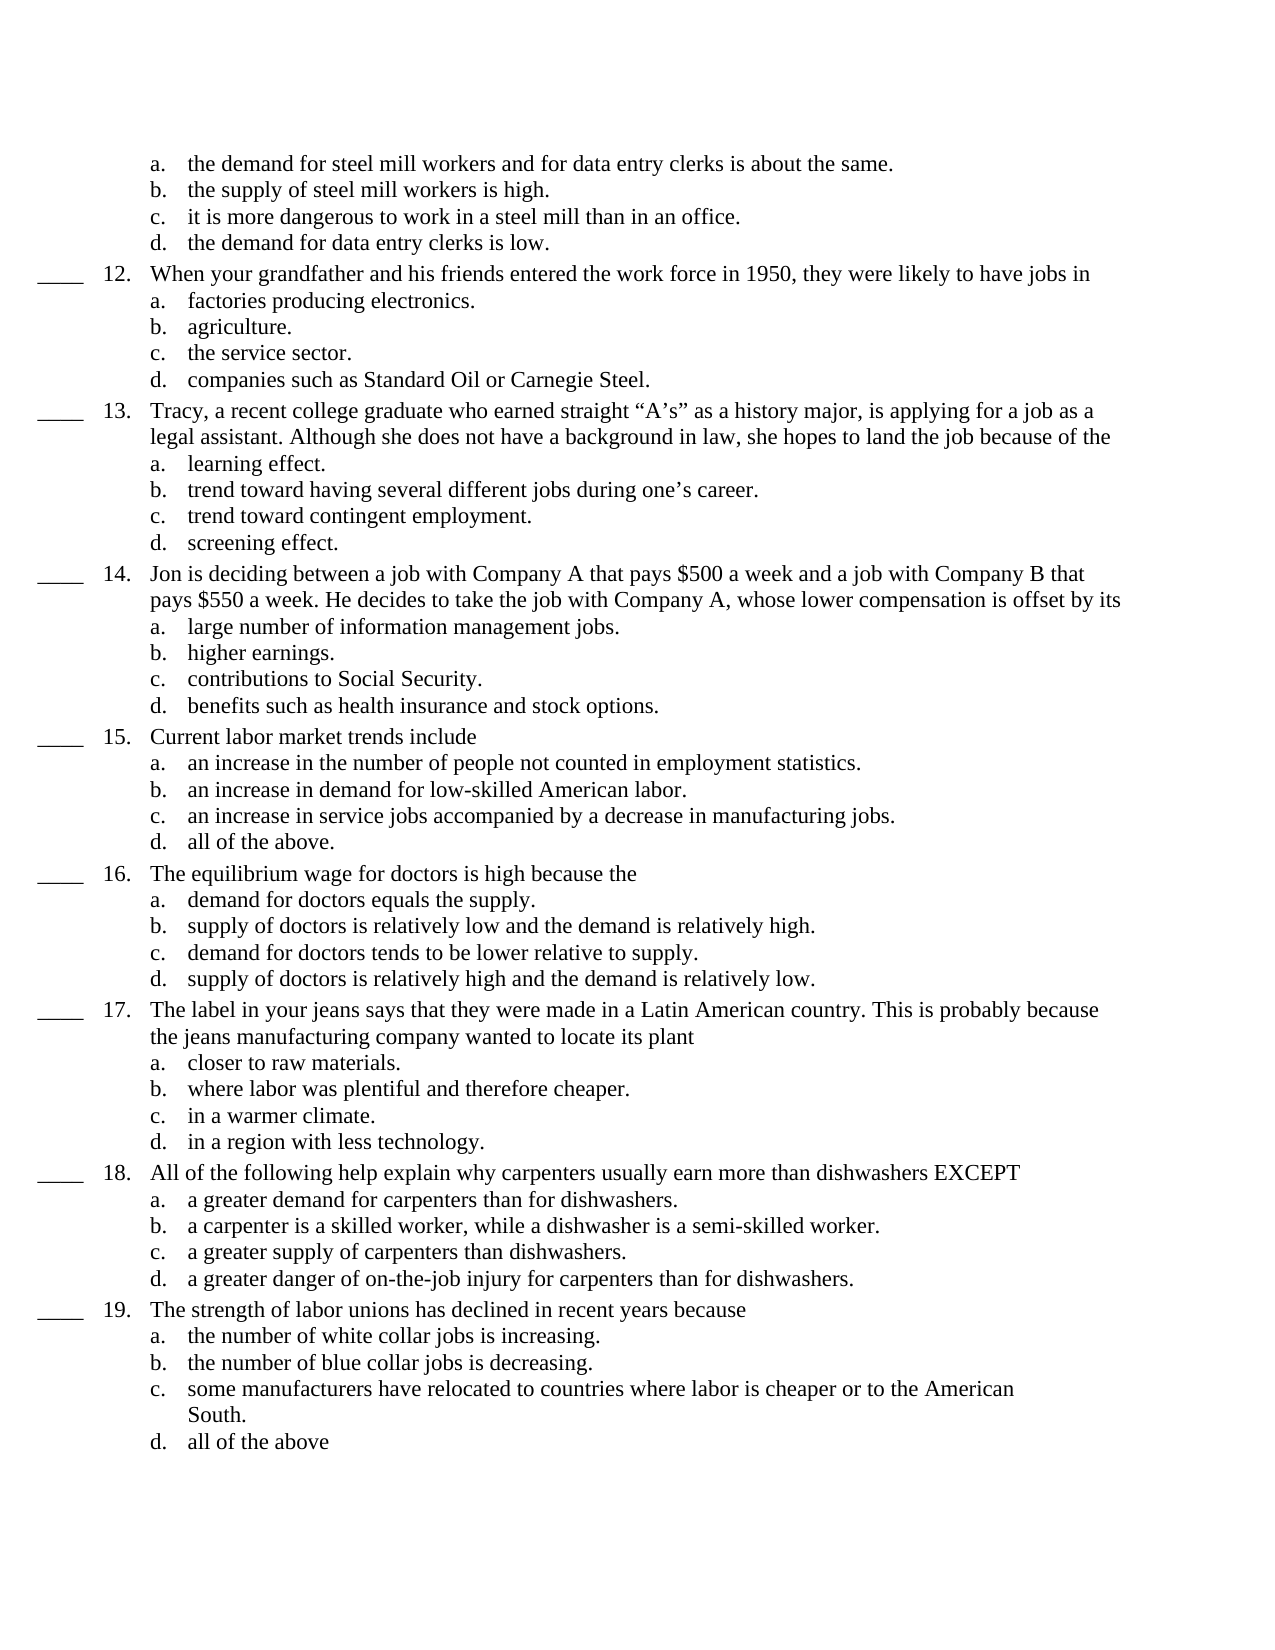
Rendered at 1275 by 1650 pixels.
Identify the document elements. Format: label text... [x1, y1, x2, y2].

table_cell c. [145, 503, 183, 529]
table_cell benefits such as health insurance and stock options. [183, 692, 1027, 718]
table_cell higher earnings. [183, 639, 1027, 665]
table_cell all of the above. [183, 829, 1027, 855]
table_header factories producing electronics. [183, 287, 1027, 313]
table_header a. [145, 749, 183, 776]
table_cell all of the above [183, 1428, 1027, 1454]
table_cell d. [145, 829, 183, 855]
table_cell d. [145, 1428, 183, 1454]
table_header closer to raw materials. [183, 1049, 1027, 1075]
table_cell b. [145, 176, 183, 203]
table_cell some manufacturers have relocated to countries where labor is cheaper or to the American South. [183, 1375, 1027, 1428]
table_cell supply of doctors is relatively low and the demand is relatively high. [183, 913, 1027, 939]
table_cell where labor was plentiful and therefore cheaper. [183, 1075, 1027, 1102]
text ____ 17. The label in your jeans says that they were made in a Latin American country. This is probably because the jeans manufacturing company wanted to locate its plant [37, 996, 1125, 1049]
text ____ 16. The equilibrium wage for doctors is high because the [37, 860, 1125, 886]
table_cell d. [145, 529, 183, 555]
table_cell c. [145, 802, 183, 828]
table_cell agriculture. [183, 313, 1027, 339]
table_cell a greater supply of carpenters than dishwashers. [183, 1239, 1027, 1265]
table_cell demand for doctors tends to be lower relative to supply. [183, 939, 1027, 965]
table_header the number of white collar jobs is increasing. [183, 1323, 1027, 1349]
table_cell d. [145, 1265, 183, 1291]
table_cell trend toward contingent employment. [183, 503, 1027, 529]
table_cell contributions to Social Security. [183, 665, 1027, 692]
table_cell d. [145, 965, 183, 991]
table_header a. [145, 1323, 183, 1349]
text ____ 13. Tracy, a recent college graduate who earned straight “A’s” as a history major, is applying for a job as a legal assistant. Although she does not have a background in law, she hopes to land the job because of the [37, 397, 1125, 450]
table_cell c. [145, 1375, 183, 1428]
table_header large number of information management jobs. [183, 613, 1027, 639]
table_cell d. [145, 229, 183, 255]
text ____ 18. All of the following help explain why carpenters usually earn more than dishwashers EXCEPT [37, 1159, 1125, 1186]
table_header a. [145, 1186, 183, 1212]
text ____ 15. Current labor market trends include [37, 723, 1125, 749]
table_cell an increase in service jobs accompanied by a decrease in manufacturing jobs. [183, 802, 1027, 828]
table_cell d. [145, 692, 183, 718]
table_cell c. [145, 665, 183, 692]
table_cell the supply of steel mill workers is high. [183, 176, 1027, 203]
table_cell d. [145, 366, 183, 392]
text ____ 12. When your grandfather and his friends entered the work force in 1950, they were likely to have jobs in [37, 260, 1125, 287]
table_header a. [145, 150, 183, 176]
table_header learning effect. [183, 450, 1027, 476]
table_cell the service sector. [183, 339, 1027, 366]
table_cell the number of blue collar jobs is decreasing. [183, 1349, 1027, 1375]
table_cell a greater danger of on-the-job injury for carpenters than for dishwashers. [183, 1265, 1027, 1291]
table_cell b. [145, 776, 183, 802]
table_header an increase in the number of people not counted in employment statistics. [183, 749, 1027, 776]
table_header demand for doctors equals the supply. [183, 886, 1027, 912]
table_cell screening effect. [183, 529, 1027, 555]
table_cell b. [145, 1349, 183, 1375]
table_cell c. [145, 939, 183, 965]
table_cell in a warmer climate. [183, 1102, 1027, 1128]
table_cell c. [145, 1102, 183, 1128]
table_cell b. [145, 913, 183, 939]
text ____ 14. Jon is deciding between a job with Company A that pays $500 a week and a job with Company B that pays $550 a week. He decides to take the job with Company A, whose lower compensation is offset by its [37, 560, 1125, 613]
table_header a. [145, 450, 183, 476]
table_header a. [145, 287, 183, 313]
table_cell b. [145, 639, 183, 665]
table_header a greater demand for carpenters than for dishwashers. [183, 1186, 1027, 1212]
table_cell c. [145, 339, 183, 366]
table_cell c. [145, 1239, 183, 1265]
table_header the demand for steel mill workers and for data entry clerks is about the same. [183, 150, 1027, 176]
table_cell b. [145, 476, 183, 502]
table_cell b. [145, 1212, 183, 1238]
table_cell c. [145, 203, 183, 229]
table_header a. [145, 1049, 183, 1075]
table_header a. [145, 613, 183, 639]
table_cell a carpenter is a skilled worker, while a dishwasher is a semi-skilled worker. [183, 1212, 1027, 1238]
table_cell companies such as Standard Oil or Carnegie Steel. [183, 366, 1027, 392]
table_cell d. [145, 1128, 183, 1154]
text ____ 19. The strength of labor unions has declined in recent years because [37, 1296, 1125, 1322]
table_cell trend toward having several different jobs during one’s career. [183, 476, 1027, 502]
table_cell an increase in demand for low-skilled American labor. [183, 776, 1027, 802]
table_cell it is more dangerous to work in a steel mill than in an office. [183, 203, 1027, 229]
table_cell the demand for data entry clerks is low. [183, 229, 1027, 255]
table_cell in a region with less technology. [183, 1128, 1027, 1154]
table_header a. [145, 886, 183, 912]
table_cell b. [145, 313, 183, 339]
table_cell supply of doctors is relatively high and the demand is relatively low. [183, 965, 1027, 991]
table_cell b. [145, 1075, 183, 1102]
